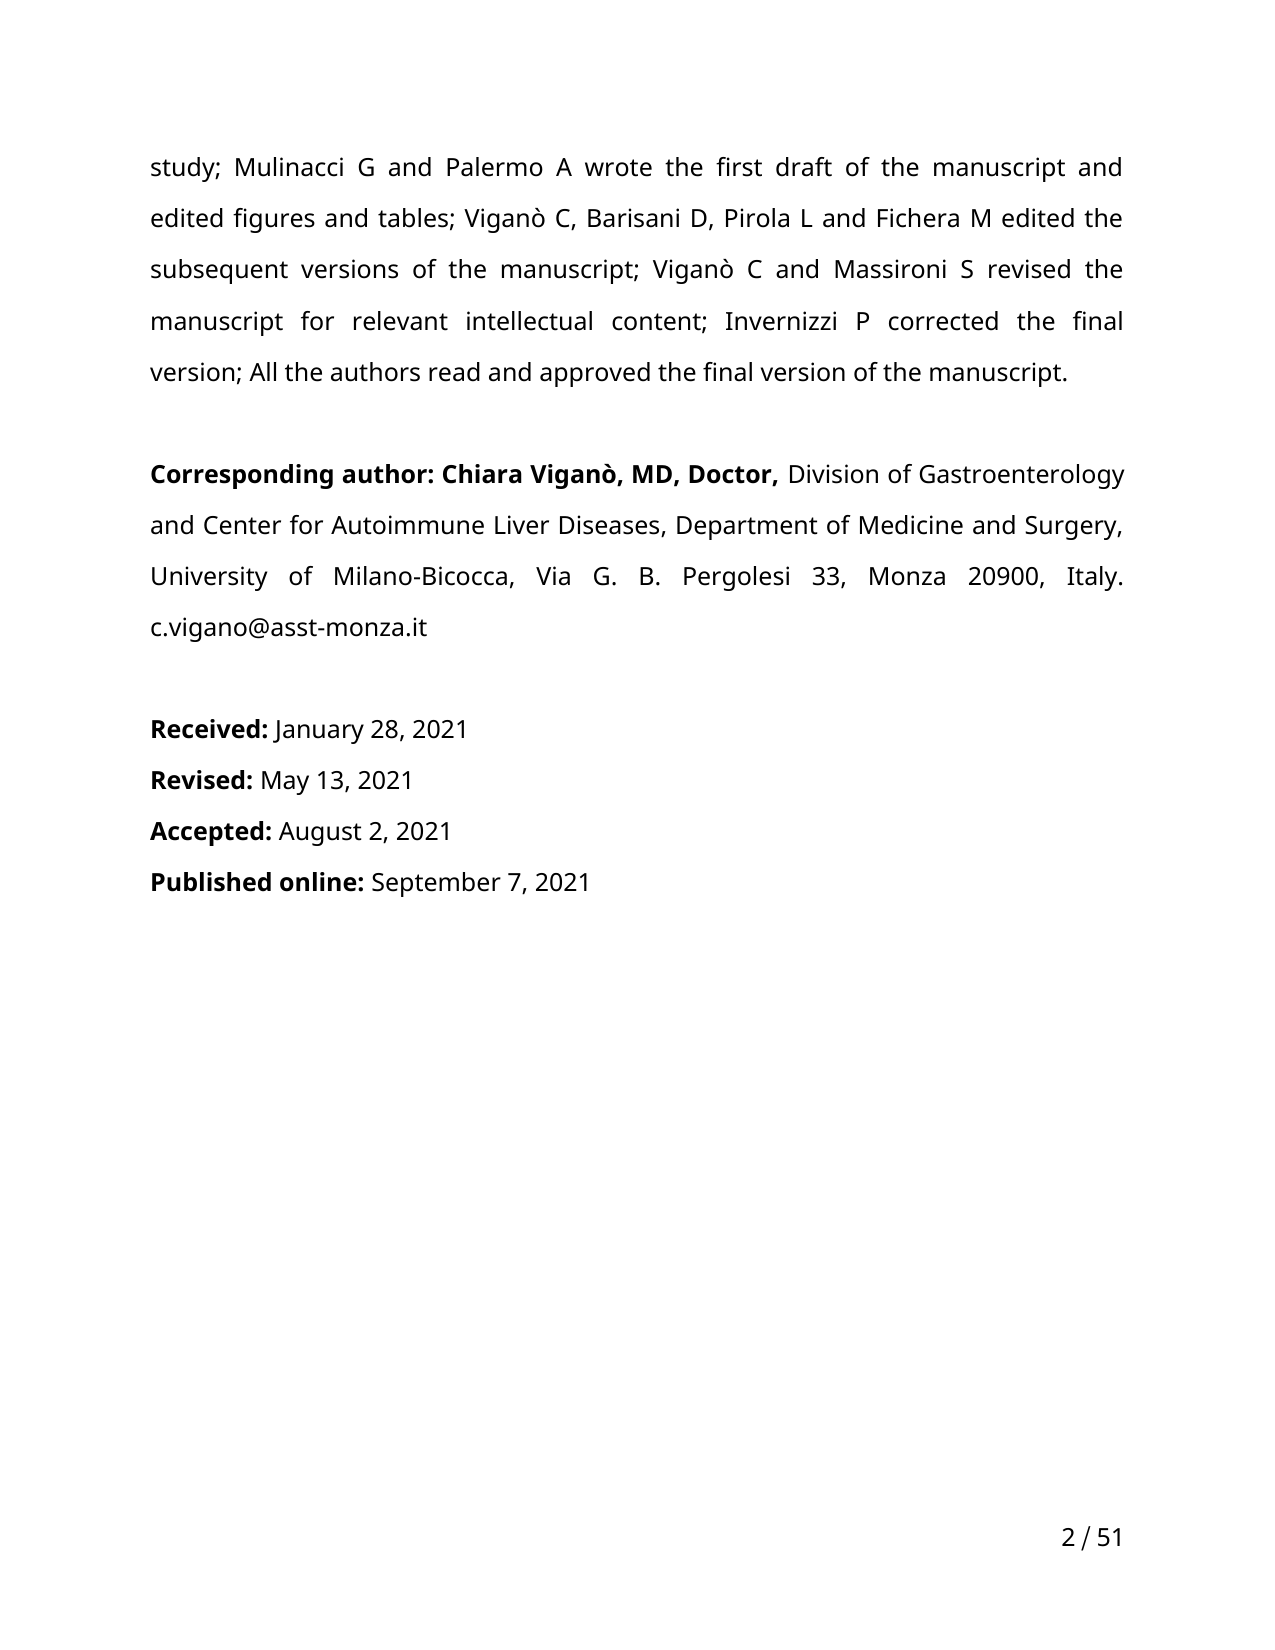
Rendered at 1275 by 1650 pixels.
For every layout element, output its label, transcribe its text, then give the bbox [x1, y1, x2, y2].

text Revised: May 13, 2021 [150, 762, 1125, 797]
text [150, 150, 1125, 388]
text Received: January 28, 2021 [150, 711, 1125, 746]
text Published online: September 7, 2021 [150, 864, 1125, 899]
text Accepted: August 2, 2021 [150, 813, 1125, 848]
text Corresponding author: Chiara Viganò, MD, Doctor, Division of Gastroenterology and Center for Autoimmune Liver Diseases, Department of Medicine and Surgery, University of Milano-Bicocca, Via G. B. Pergolesi 33, Monza 20900, Italy. c.vigano@asst-monza.it [150, 456, 1125, 643]
